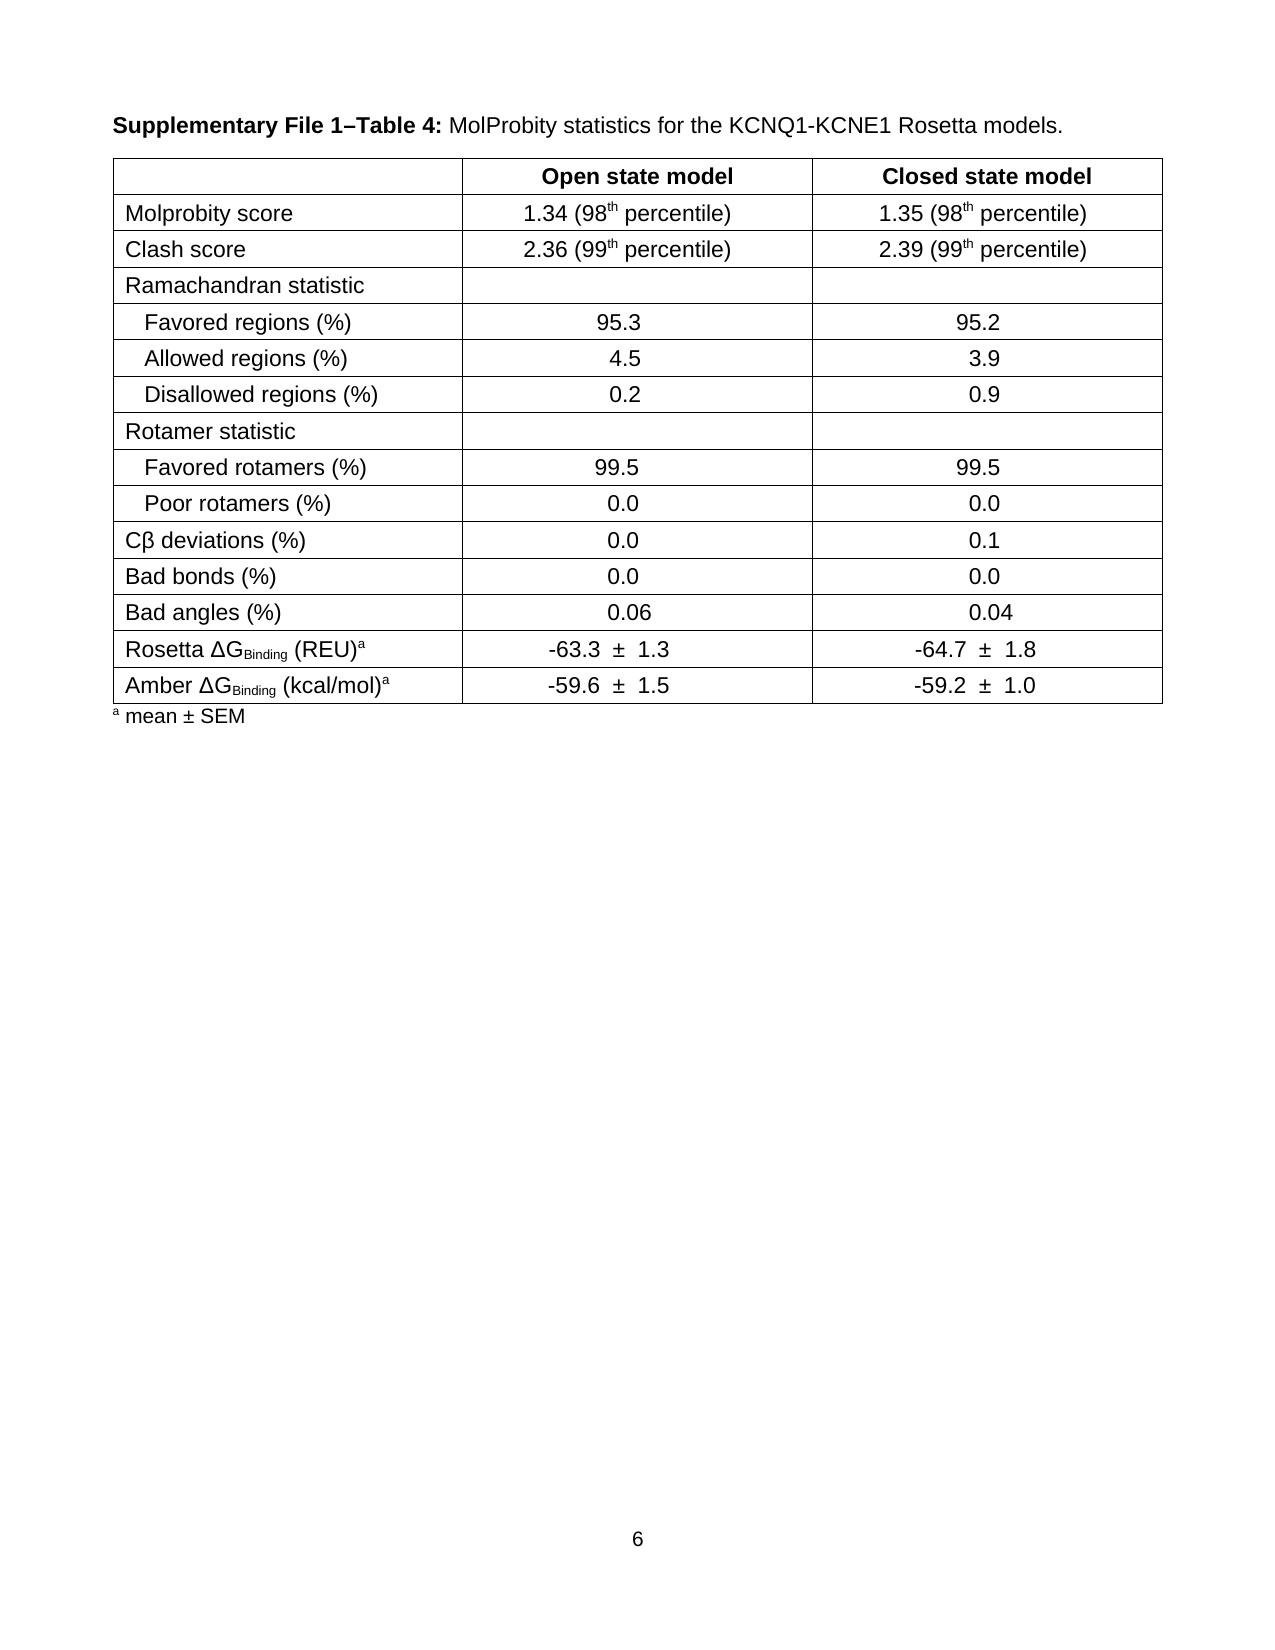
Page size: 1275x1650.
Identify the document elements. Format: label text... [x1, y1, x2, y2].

table_header [114, 159, 462, 194]
table_cell Allowed regions (%) [114, 340, 462, 376]
table_cell Clash score [114, 231, 462, 267]
table_cell 0.0 [813, 486, 1162, 521]
table_cell 95.2 [813, 304, 1162, 339]
table_cell 2.36 (99th percentile) [463, 231, 812, 267]
table_cell [813, 413, 1162, 448]
table_cell Rotamer statistic [114, 413, 462, 448]
table_cell 0.04 [813, 595, 1162, 630]
table_cell Poor rotamers (%) [114, 486, 462, 521]
table_cell -64.7 ± 1.8 [813, 631, 1162, 667]
table_header Open state model [463, 159, 812, 194]
table_cell 95.3 [463, 304, 812, 339]
table_cell 0.2 [463, 377, 812, 412]
table_cell Rosetta ΔGBinding (REU)a [114, 631, 462, 667]
table_cell [813, 268, 1162, 303]
table_cell [463, 268, 812, 303]
table_cell -59.6 ± 1.5 [463, 668, 812, 703]
table_cell 0.1 [813, 522, 1162, 557]
table_cell 99.5 [463, 450, 812, 485]
table_cell Favored rotamers (%) [114, 450, 462, 485]
table_header Closed state model [813, 159, 1162, 194]
table_cell [463, 413, 812, 448]
table_cell -63.3 ± 1.3 [463, 631, 812, 667]
table_cell 2.39 (99th percentile) [813, 231, 1162, 267]
table_cell -59.2 ± 1.0 [813, 668, 1162, 703]
table_cell Favored regions (%) [114, 304, 462, 339]
table_cell Molprobity score [114, 195, 462, 230]
table_cell 0.9 [813, 377, 1162, 412]
table_cell Amber ΔGBinding (kcal/mol)a [114, 668, 462, 703]
table_cell 1.35 (98th percentile) [813, 195, 1162, 230]
table_cell 0.0 [463, 522, 812, 557]
table_cell Bad bonds (%) [114, 559, 462, 594]
text a mean ± SEM [112, 704, 1162, 728]
text Supplementary File 1–Table 4: MolProbity statistics for the KCNQ1-KCNE1 Rosetta models. [112, 112, 1162, 139]
table_cell 0.0 [463, 559, 812, 594]
table_cell Bad angles (%) [114, 595, 462, 630]
table_cell Disallowed regions (%) [114, 377, 462, 412]
table_cell 4.5 [463, 340, 812, 376]
table_cell 99.5 [813, 450, 1162, 485]
table_cell 0.0 [463, 486, 812, 521]
table_cell 1.34 (98th percentile) [463, 195, 812, 230]
table_cell 0.06 [463, 595, 812, 630]
table_cell Ramachandran statistic [114, 268, 462, 303]
table_cell 0.0 [813, 559, 1162, 594]
table_cell 3.9 [813, 340, 1162, 376]
table_cell Cβ deviations (%) [114, 522, 462, 557]
